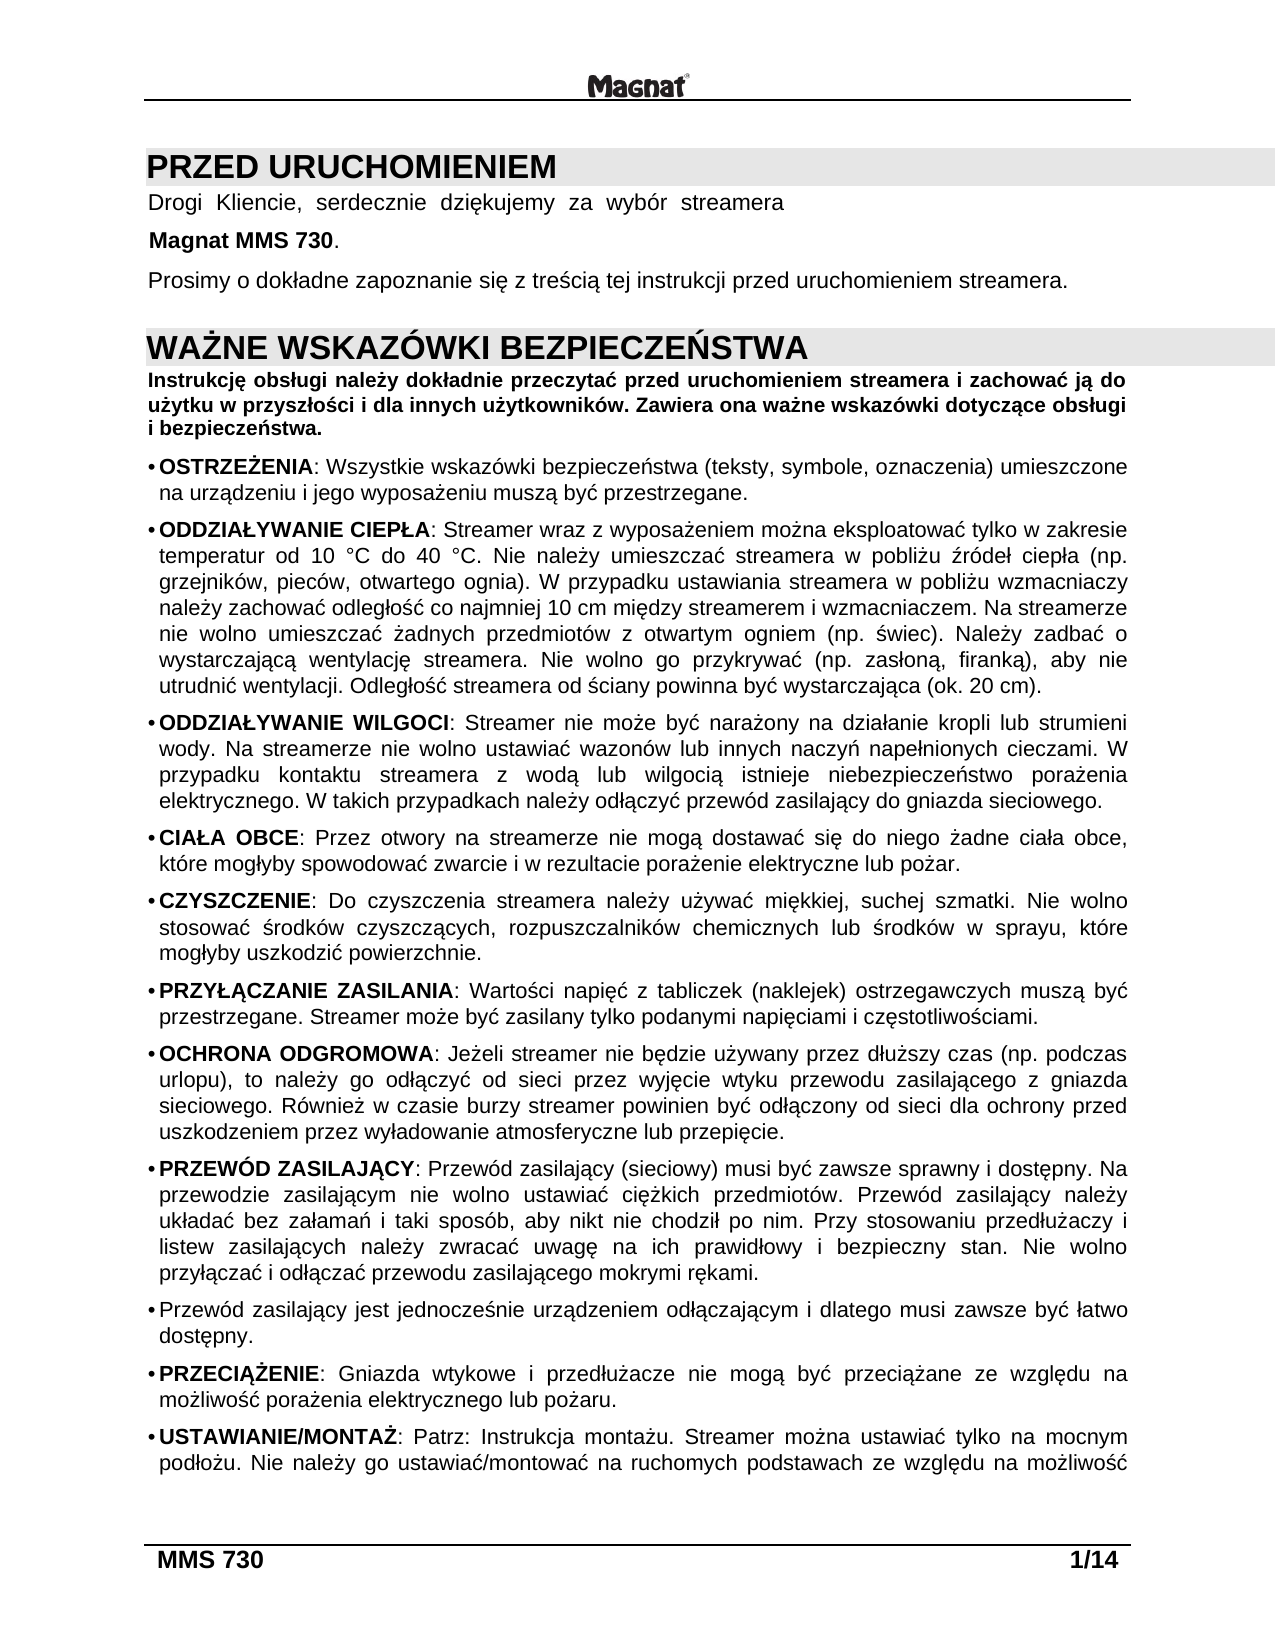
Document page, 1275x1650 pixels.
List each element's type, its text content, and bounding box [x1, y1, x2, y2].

list Przewód zasilający jest jednocześnie urządzeniem odłączającym i dlatego musi zawsze być łatwo dostępny. [148, 1297, 1129, 1348]
list ODDZIAŁYWANIE CIEPŁA: Streamer wraz z wyposażeniem można eksploatować tylko w zakresie temperatur od 10 °C do 40 °C. Nie należy umieszczać streamera w pobliżu źródeł ciepła (np. grzejników, pieców, otwartego ognia). W przypadku ustawiania streamera w pobliżu wzmacniaczy należy zachować odległość co najmniej 10 cm między streamerem i wzmacniaczem. Na streamerze nie wolno umieszczać żadnych przedmiotów z otwartym ogniem (np. świec). Należy zadbać o wystarczającą wentylację streamera. Nie wolno go przykrywać (np. zasłoną, firanką), aby nie utrudnić wentylacji. Odległość streamera od ściany powinna być wystarczająca (ok. 20 cm). [148, 517, 1129, 698]
list ODDZIAŁYWANIE WILGOCI: Streamer nie może być narażony na działanie kropli lub strumieni wody. Na streamerze nie wolno ustawiać wazonów lub innych naczyń napełnionych cieczami. W przypadku kontaktu streamera z wodą lub wilgocią istnieje niebezpieczeństwo porażenia elektrycznego. W takich przypadkach należy odłączyć przewód zasilający do gniazda sieciowego. [148, 710, 1129, 813]
subtitle WAŻNE WSKAZÓWKI BEZPIECZEŃSTWA [146, 328, 1275, 366]
list CZYSZCZENIE: Do czyszczenia streamera należy używać miękkiej, suchej szmatki. Nie wolno stosować środków czyszczących, rozpuszczalników chemicznych lub środków w sprayu, które mogłyby uszkodzić powierzchnie. [148, 888, 1129, 966]
text Instrukcję obsługi należy dokładnie przeczytać przed uruchomieniem streamera i zachować ją do użytku w przyszłości i dla innych użytkowników. Zawiera ona ważne wskazówki dotyczące obsługi i bezpieczeństwa. [148, 369, 1127, 440]
list PRZEWÓD ZASILAJĄCY: Przewód zasilający (sieciowy) musi być zawsze sprawny i dostępny. Na przewodzie zasilającym nie wolno ustawiać ciężkich przedmiotów. Przewód zasilający należy układać bez załamań i taki sposób, aby nikt nie chodził po nim. Przy stosowaniu przedłużaczy i listew zasilających należy zwracać uwagę na ich prawidłowy i bezpieczny stan. Nie wolno przyłączać i odłączać przewodu zasilającego mokrymi rękami. [148, 1156, 1129, 1285]
text Prosimy o dokładne zapoznanie się z treścią tej instrukcji przed uruchomieniem streamera. [148, 267, 1275, 293]
list OCHRONA ODGROMOWA: Jeżeli streamer nie będzie używany przez dłuższy czas (np. podczas urlopu), to należy go odłączyć od sieci przez wyjęcie wtyku przewodu zasilającego z gniazda sieciowego. Również w czasie burzy streamer powinien być odłączony od sieci dla ochrony przed uszkodzeniem przez wyładowanie atmosferyczne lub przepięcie. [148, 1041, 1129, 1144]
list OSTRZEŻENIA: Wszystkie wskazówki bezpieczeństwa (teksty, symbole, oznaczenia) umieszczone na urządzeniu i jego wyposażeniu muszą być przestrzegane. [148, 453, 1129, 505]
subtitle PRZED URUCHOMIENIEM [146, 148, 1275, 186]
list CIAŁA OBCE: Przez otwory na streamerze nie mogą dostawać się do niego żadne ciała obce, które mogłyby spowodować zwarcie i w rezultacie porażenie elektryczne lub pożar. [148, 825, 1129, 876]
list PRZYŁĄCZANIE ZASILANIA: Wartości napięć z tabliczek (naklejek) ostrzegawczych muszą być przestrzegane. Streamer może być zasilany tylko podanymi napięciami i częstotliwościami. [148, 978, 1129, 1029]
picture [587, 73, 690, 98]
text Drogi Kliencie, serdecznie dziękujemy za wybór streamera Magnat MMS 730. [148, 189, 784, 254]
list PRZECIĄŻENIE: Gniazda wtykowe i przedłużacze nie mogą być przeciążane ze względu na możliwość porażenia elektrycznego lub pożaru. [148, 1361, 1129, 1412]
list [148, 1424, 1129, 1475]
